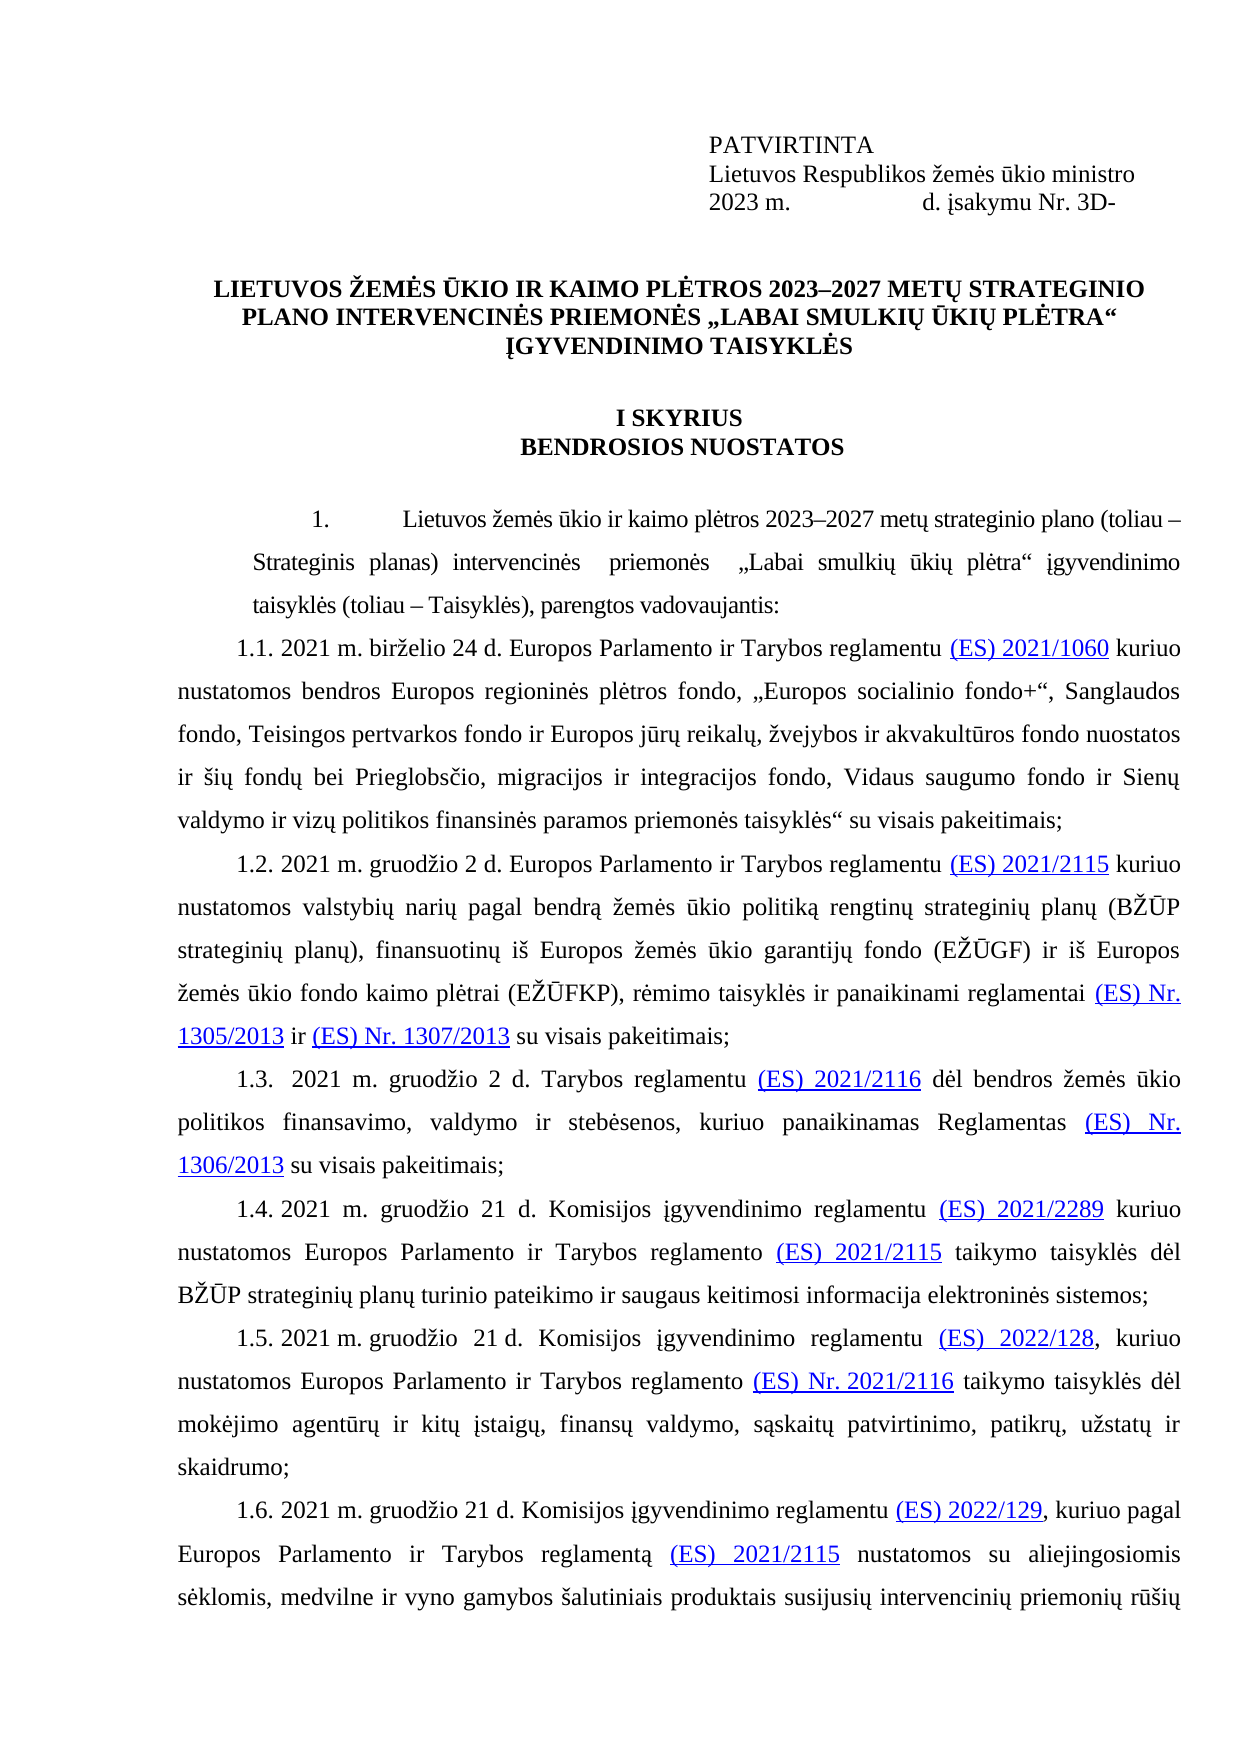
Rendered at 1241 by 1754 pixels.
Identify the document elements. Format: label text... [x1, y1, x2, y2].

text Lietuvos Respublikos žemės ūkio ministro [177, 159, 1181, 187]
text I SKYRIUS [177, 403, 1181, 432]
text 1.2. 2021 m. gruodžio 2 d. Europos Parlamento ir Tarybos reglamentu (ES) 2021/2115 kuriuo nustatomos valstybių narių pagal bendrą žemės ūkio politiką rengtinų strateginių planų (BŽŪP strateginių planų), finansuotinų iš Europos žemės ūkio garantijų fondo (EŽŪGF) ir iš Europos žemės ūkio fondo kaimo plėtrai (EŽŪFKP), rėmimo taisyklės ir panaikinami reglamentai (ES) Nr. 1305/2013 ir (ES) Nr. 1307/2013 su visais pakeitimais; [177, 849, 1181, 1050]
text BENDROSIOS NUOSTATOS [177, 432, 1181, 461]
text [177, 1496, 1181, 1611]
text 1.1. 2021 m. birželio 24 d. Europos Parlamento ir Tarybos reglamentu (ES) 2021/1060 kuriuo nustatomos bendros Europos regioninės plėtros fondo, „Europos socialinio fondo+“, Sanglaudos fondo, Teisingos pertvarkos fondo ir Europos jūrų reikalų, žvejybos ir akvakultūros fondo nuostatos ir šių fondų bei Prieglobsčio, migracijos ir integracijos fondo, Vidaus saugumo fondo ir Sienų valdymo ir vizų politikos finansinės paramos priemonės taisyklės“ su visais pakeitimais; [177, 633, 1181, 834]
text PATVIRTINTA [177, 130, 1181, 159]
text 2023 m. d. įsakymu Nr. 3D- [177, 187, 1181, 216]
text 1.3. 2021 m. gruodžio 2 d. Tarybos reglamentu (ES) 2021/2116 dėl bendros žemės ūkio politikos finansavimo, valdymo ir stebėsenos, kuriuo panaikinamas Reglamentas (ES) Nr. 1306/2013 su visais pakeitimais; [177, 1064, 1181, 1179]
text LIETUVOS ŽEMĖS ŪKIO IR KAIMO PLĖTROS 2023–2027 METŲ STRATEGINIO PLANO INTERVENCINĖS PRIEMONĖS „labai smulkių ūkių plėtra“ ĮGYVENDINIMO TAISYKLĖS [177, 274, 1181, 360]
text 1.5. 2021 m. gruodžio 21 d. Komisijos įgyvendinimo reglamentu (ES) 2022/128, kuriuo nustatomos Europos Parlamento ir Tarybos reglamento (ES) Nr. 2021/2116 taikymo taisyklės dėl mokėjimo agentūrų ir kitų įstaigų, finansų valdymo, sąskaitų patvirtinimo, patikrų, užstatų ir skaidrumo; [177, 1323, 1181, 1481]
text 1.4. 2021 m. gruodžio 21 d. Komisijos įgyvendinimo reglamentu (ES) 2021/2289 kuriuo nustatomos Europos Parlamento ir Tarybos reglamento (ES) 2021/2115 taikymo taisyklės dėl BŽŪP strateginių planų turinio pateikimo ir saugaus keitimosi informacija elektroninės sistemos; [177, 1194, 1181, 1309]
list Lietuvos žemės ūkio ir kaimo plėtros 2023–2027 metų strateginio plano (toliau – Strateginis planas) intervencinės priemonės „Labai smulkių ūkių plėtra“ įgyvendinimo taisyklės (toliau – Taisyklės), parengtos vadovaujantis: [252, 504, 1181, 619]
